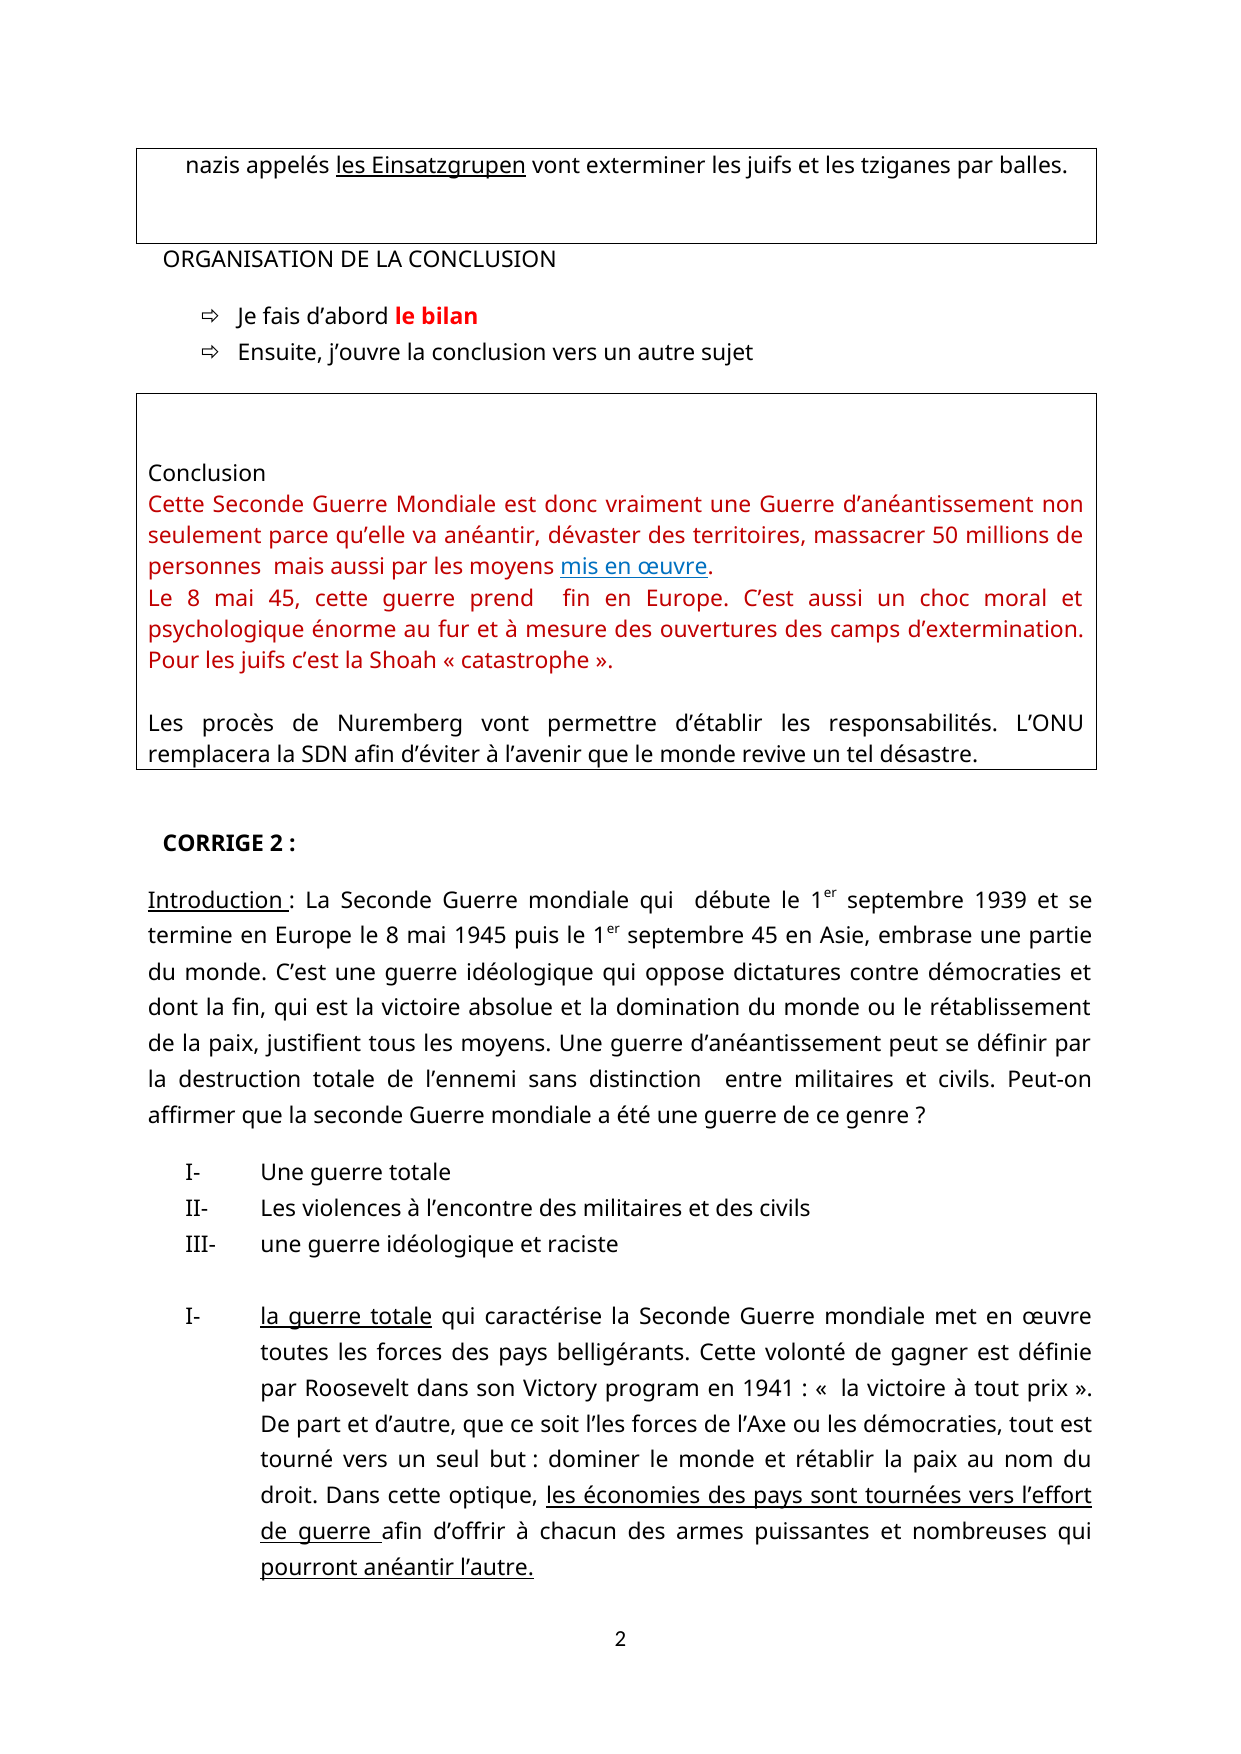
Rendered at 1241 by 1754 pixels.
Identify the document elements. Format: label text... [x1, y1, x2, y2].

text Introduction : La Seconde Guerre mondiale qui débute le 1er septembre 1939 et se termine en Europe le 8 mai 1945 puis le 1er septembre 45 en Asie, embrase une partie du monde. C’est une guerre idéologique qui oppose dictatures contre démocraties et dont la fin, qui est la victoire absolue et la domination du monde ou le rétablissement de la paix, justifient tous les moyens. Une guerre d’anéantissement peut se définir par la destruction totale de l’ennemi sans distinction entre militaires et civils. Peut-on affirmer que la seconde Guerre mondiale a été une guerre de ce genre ? [148, 883, 1093, 1130]
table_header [137, 149, 1096, 242]
text CORRIGE 2 : [162, 827, 1093, 858]
text ORGANISATION DE LA CONCLUSION [162, 244, 1093, 275]
table_header Conclusion Cette Seconde Guerre Mondiale est donc vraiment une Guerre d’anéantissement non seulement parce qu’elle va anéantir, dévaster des territoires, massacrer 50 millions de personnes mais aussi par les moyens mis en œuvre. Le 8 mai 45, cette guerre prend fin en Europe. C’est aussi un choc moral et psychologique énorme au fur et à mesure des ouvertures des camps d’extermination. Pour les juifs c’est la Shoah « catastrophe ». Les procès de Nuremberg vont permettre d’établir les responsabilités. L’ONU remplacera la SDN afin d’éviter à l’avenir que le monde revive un tel désastre. [137, 394, 1096, 769]
list Ensuite, j’ouvre la conclusion vers un autre sujet [200, 336, 1093, 367]
list Une guerre totale [185, 1156, 1093, 1187]
list Je fais d’abord le bilan [200, 300, 1093, 331]
list la guerre totale qui caractérise la Seconde Guerre mondiale met en œuvre toutes les forces des pays belligérants. Cette volonté de gagner est définie par Roosevelt dans son Victory program en 1941 : « la victoire à tout prix ». De part et d’autre, que ce soit l’les forces de l’Axe ou les démocraties, tout est tourné vers un seul but : dominer le monde et rétablir la paix au nom du droit. Dans cette optique, les économies des pays sont tournées vers l’effort de guerre afin d’offrir à chacun des armes puissantes et nombreuses qui pourront anéantir l’autre. [185, 1300, 1093, 1582]
list Les violences à l’encontre des militaires et des civils [185, 1192, 1093, 1223]
list une guerre idéologique et raciste [185, 1228, 1093, 1259]
